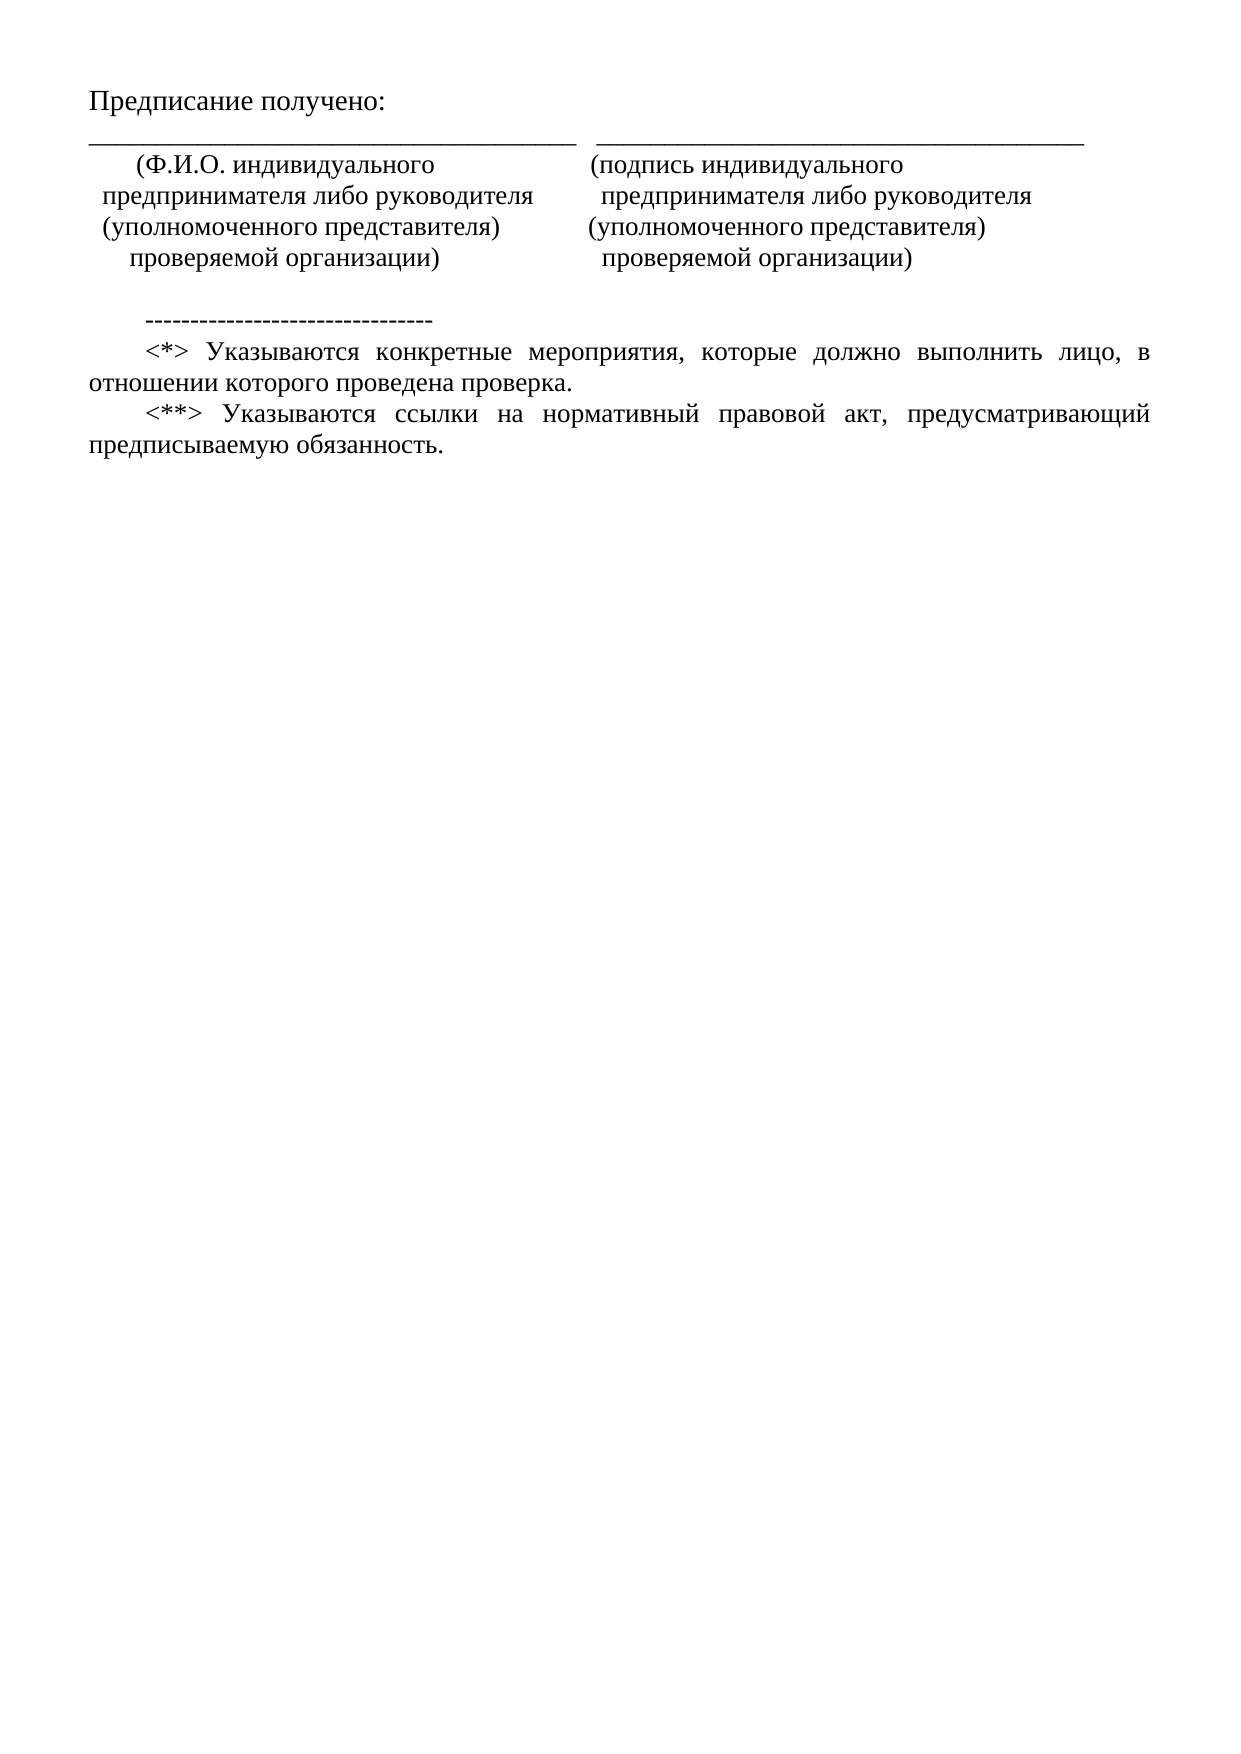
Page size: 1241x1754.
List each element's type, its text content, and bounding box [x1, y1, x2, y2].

text (Ф.И.О. индивидуального (подпись индивидуального [89, 148, 1152, 179]
text ____________________________________ ____________________________________ [89, 117, 1152, 148]
text <*> Указываются конкретные мероприятия, которые должно выполнить лицо, в отношении которого проведена проверка. [89, 335, 1152, 397]
text <**> Указываются ссылки на нормативный правовой акт, предусматривающий предписываемую обязанность. [89, 397, 1152, 459]
text предпринимателя либо руководителя предпринимателя либо руководителя [89, 179, 1152, 210]
text Предписание получено: [89, 83, 1152, 117]
text проверяемой организации) проверяемой организации) [89, 241, 1152, 272]
text -------------------------------- [89, 304, 1152, 335]
text (уполномоченного представителя) (уполномоченного представителя) [89, 210, 1152, 241]
